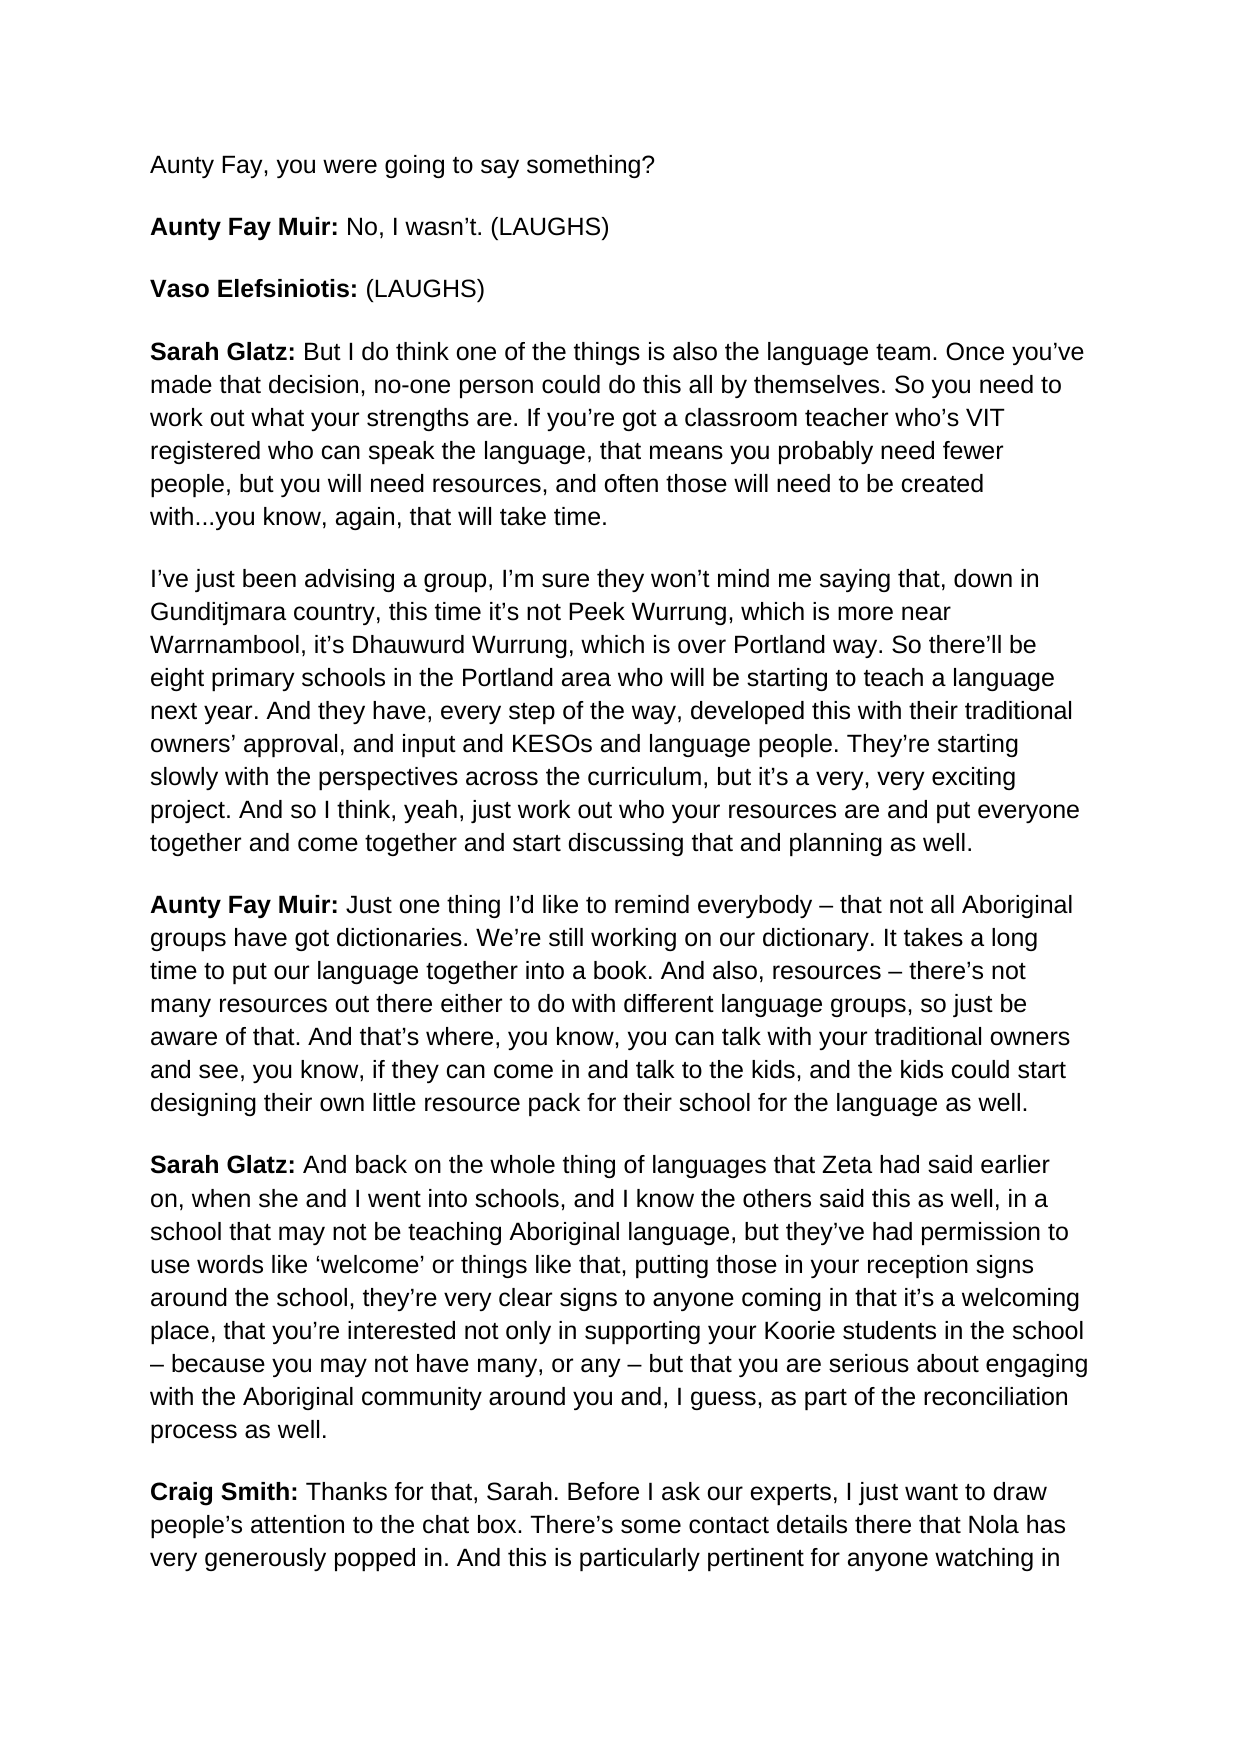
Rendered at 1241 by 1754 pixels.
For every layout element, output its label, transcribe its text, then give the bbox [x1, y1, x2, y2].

text Vaso Elefsiniotis: (LAUGHS) [150, 274, 1090, 303]
text I’ve just been advising a group, I’m sure they won’t mind me saying that, down in Gunditjmara country, this time it’s not Peek Wurrung, which is more near Warrnambool, it’s Dhauwurd Wurrung, which is over Portland way. So there’ll be eight primary schools in the Portland area who will be starting to teach a language next year. And they have, every step of the way, developed this with their traditional owners’ approval, and input and KESOs and language people. They’re starting slowly with the perspectives across the curriculum, but it’s a very, very exciting project. And so I think, yeah, just work out who your resources are and put everyone together and come together and start discussing that and planning as well. [150, 564, 1090, 857]
text Aunty Fay, you were going to say something? [150, 150, 1090, 179]
text Aunty Fay Muir: No, I wasn’t. (LAUGHS) [150, 212, 1090, 241]
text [150, 1477, 1090, 1572]
text Aunty Fay Muir: Just one thing I’d like to remind everybody – that not all Aboriginal groups have got dictionaries. We’re still working on our dictionary. It takes a long time to put our language together into a book. And also, resources – there’s not many resources out there either to do with different language groups, so just be aware of that. And that’s where, you know, you can talk with your traditional owners and see, you know, if they can come in and talk to the kids, and the kids could start designing their own little resource pack for their school for the language as well. [150, 890, 1090, 1117]
text Sarah Glatz: And back on the whole thing of languages that Zeta had said earlier on, when she and I went into schools, and I know the others said this as well, in a school that may not be teaching Aboriginal language, but they’ve had permission to use words like ‘welcome’ or things like that, putting those in your reception signs around the school, they’re very clear signs to anyone coming in that it’s a welcoming place, that you’re interested not only in supporting your Koorie students in the school – because you may not have many, or any – but that you are serious about engaging with the Aboriginal community around you and, I guess, as part of the reconciliation process as well. [150, 1151, 1090, 1443]
text Sarah Glatz: But I do think one of the things is also the language team. Once you’ve made that decision, no-one person could do this all by themselves. So you need to work out what your strengths are. If you’re got a classroom teacher who’s VIT registered who can speak the language, that means you probably need fewer people, but you will need resources, and often those will need to be created with...you know, again, that will take time. [150, 337, 1090, 530]
